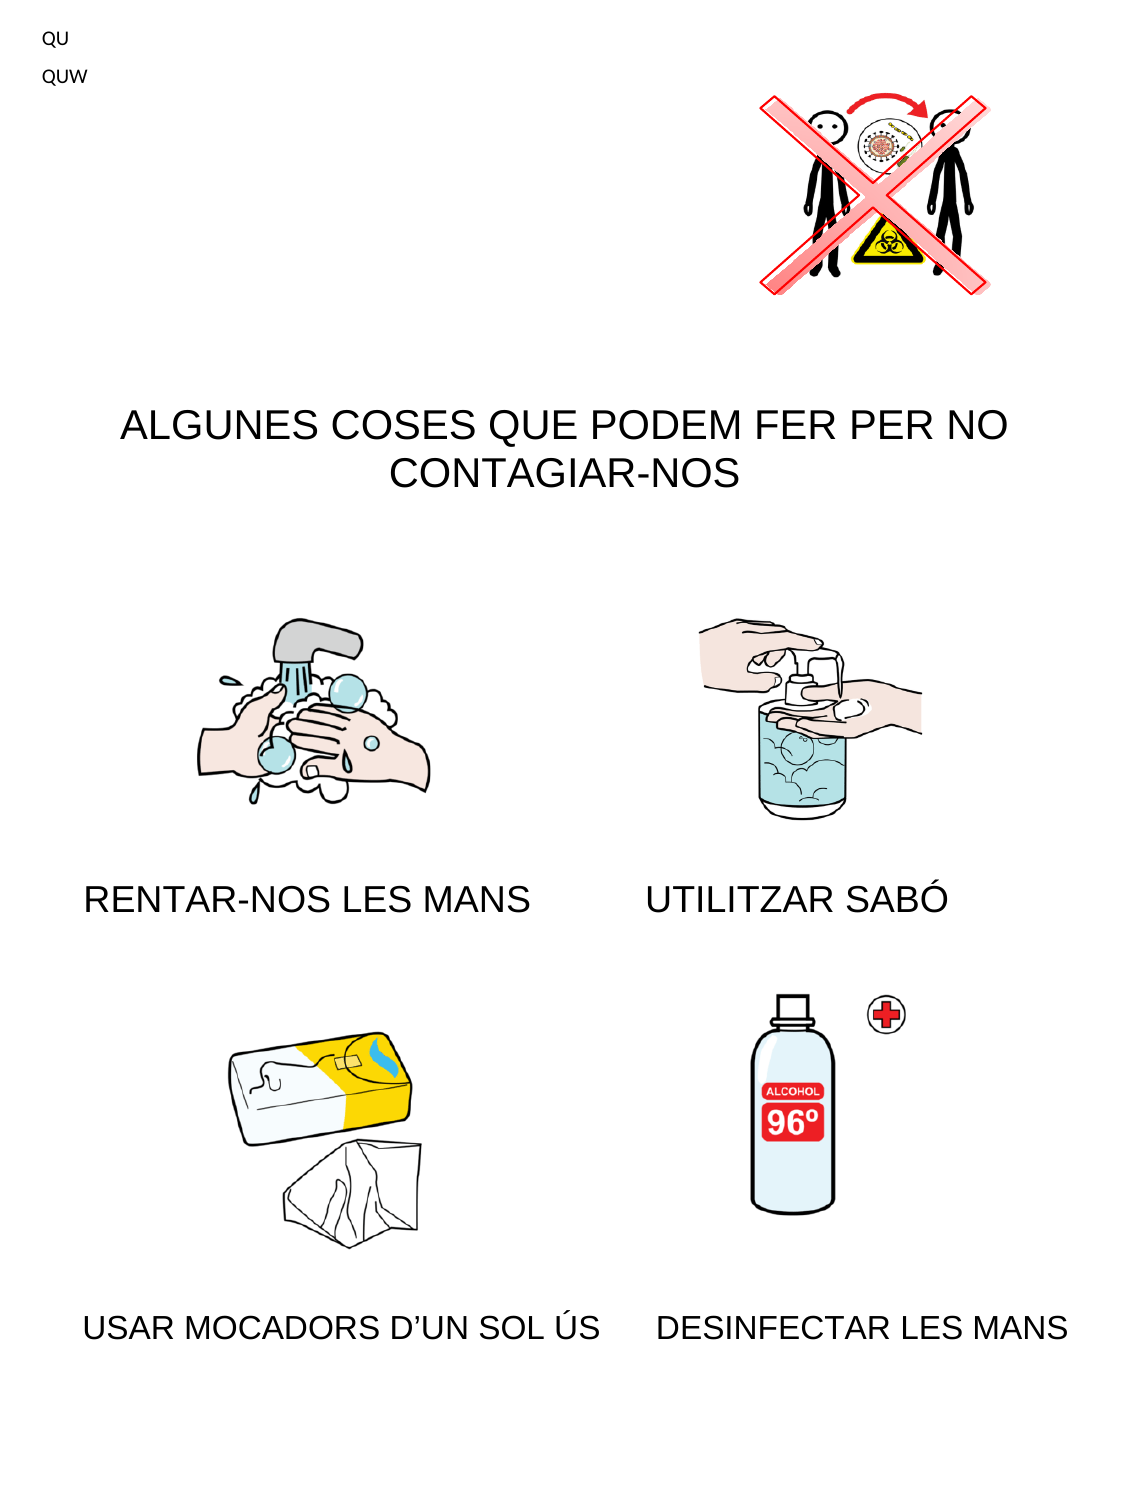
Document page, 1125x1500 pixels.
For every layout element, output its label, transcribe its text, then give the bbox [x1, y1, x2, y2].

picture [765, 99, 983, 292]
picture [698, 617, 923, 821]
picture [750, 993, 906, 1216]
picture [211, 1013, 449, 1252]
text RENTAR-NOS LES MANS UTILITZAR SABÓ [42, 877, 1087, 920]
picture [196, 617, 431, 805]
text ALGUNES COSES QUE PODEM FER PER NO CONTAGIAR-NOS [42, 400, 1087, 496]
picture [777, 210, 969, 295]
text USAR MOCADORS D’UN SOL ÚS DESINFECTAR LES MANS [42, 1308, 1087, 1346]
picture [765, 115, 856, 275]
picture [765, 289, 772, 295]
picture [777, 91, 991, 295]
